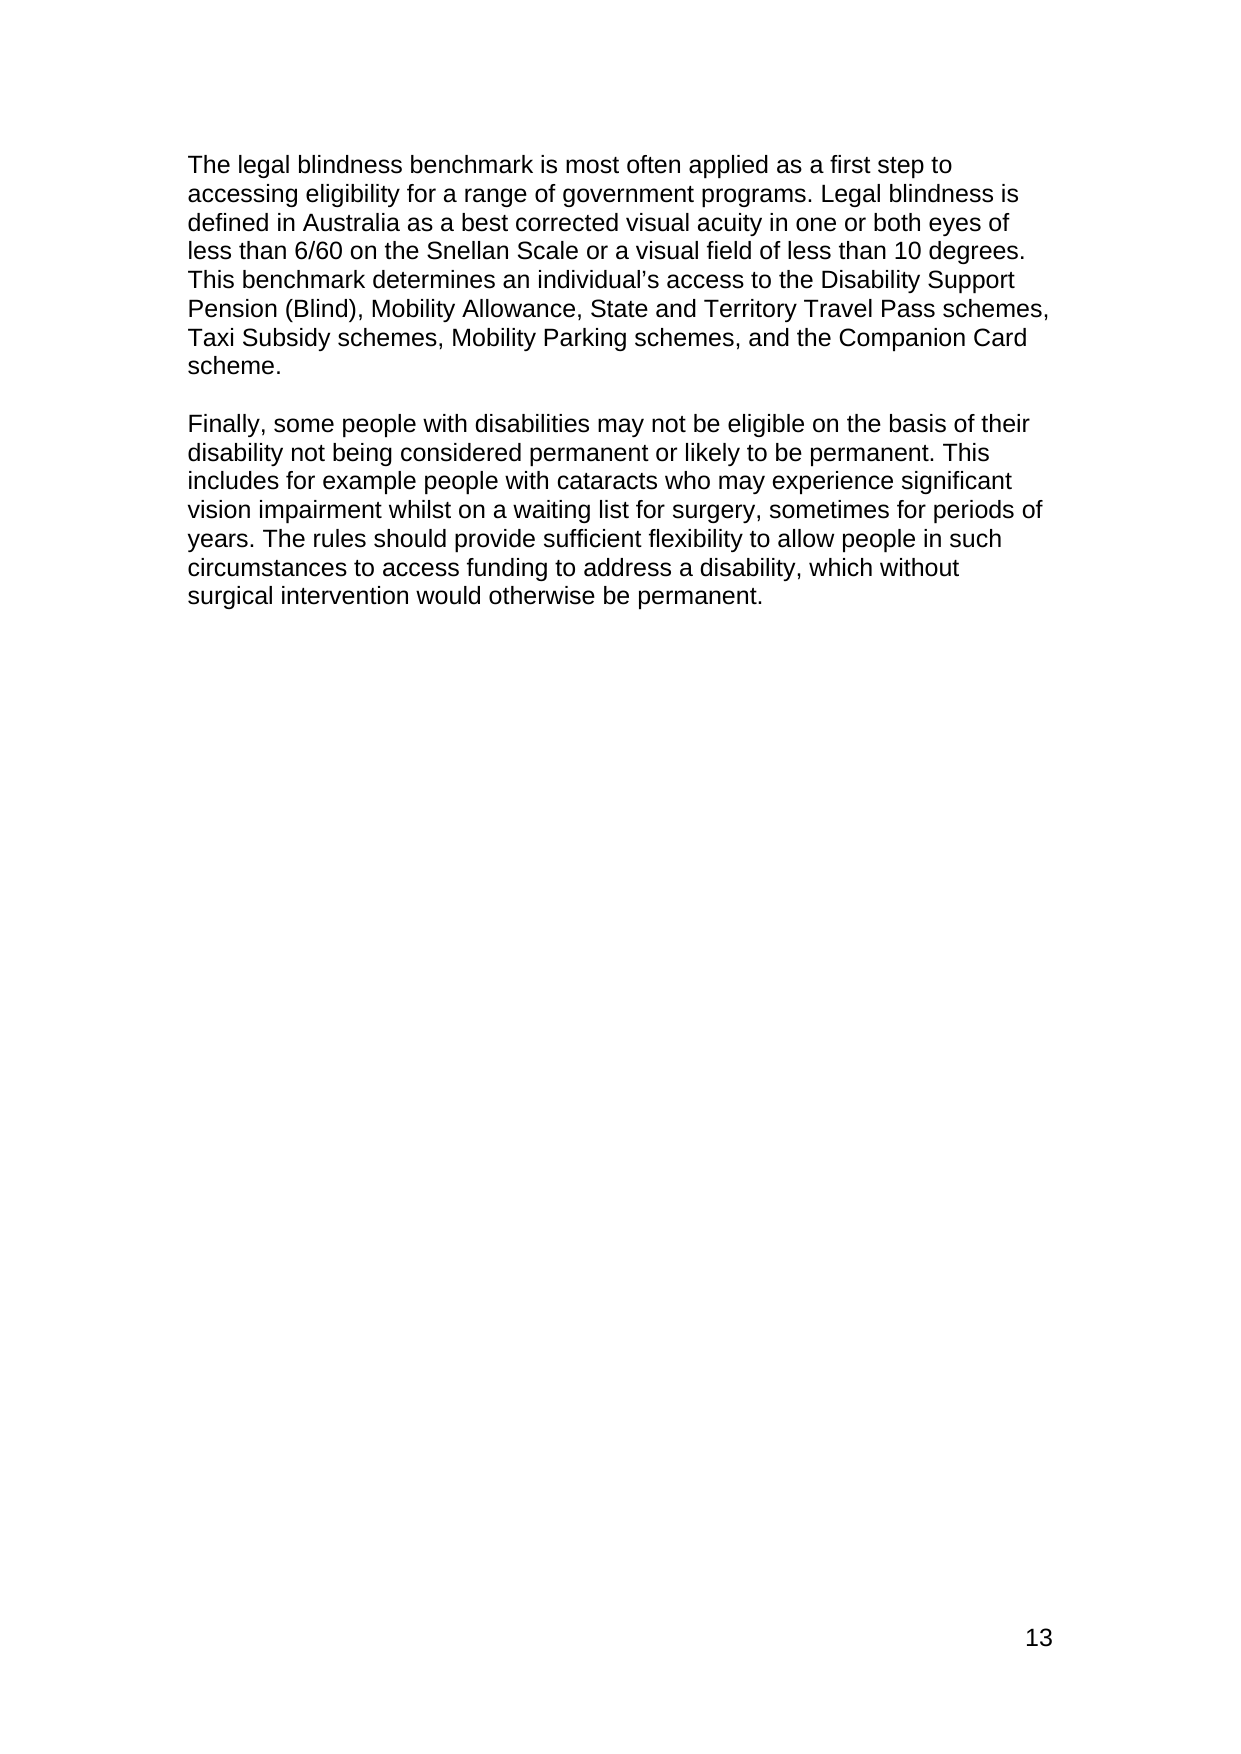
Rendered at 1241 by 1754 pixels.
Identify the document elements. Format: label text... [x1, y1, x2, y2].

text The legal blindness benchmark is most often applied as a first step to accessing eligibility for a range of government programs. Legal blindness is defined in Australia as a best corrected visual acuity in one or both eyes of less than 6/60 on the Snellan Scale or a visual field of less than 10 degrees. This benchmark determines an individual’s access to the Disability Support Pension (Blind), Mobility Allowance, State and Territory Travel Pass schemes, Taxi Subsidy schemes, Mobility Parking schemes, and the Companion Card scheme. [187, 150, 1053, 380]
text Finally, some people with disabilities may not be eligible on the basis of their disability not being considered permanent or likely to be permanent. This includes for example people with cataracts who may experience significant vision impairment whilst on a waiting list for surgery, sometimes for periods of years. The rules should provide sufficient flexibility to allow people in such circumstances to access funding to address a disability, which without surgical intervention would otherwise be permanent. [187, 409, 1053, 610]
